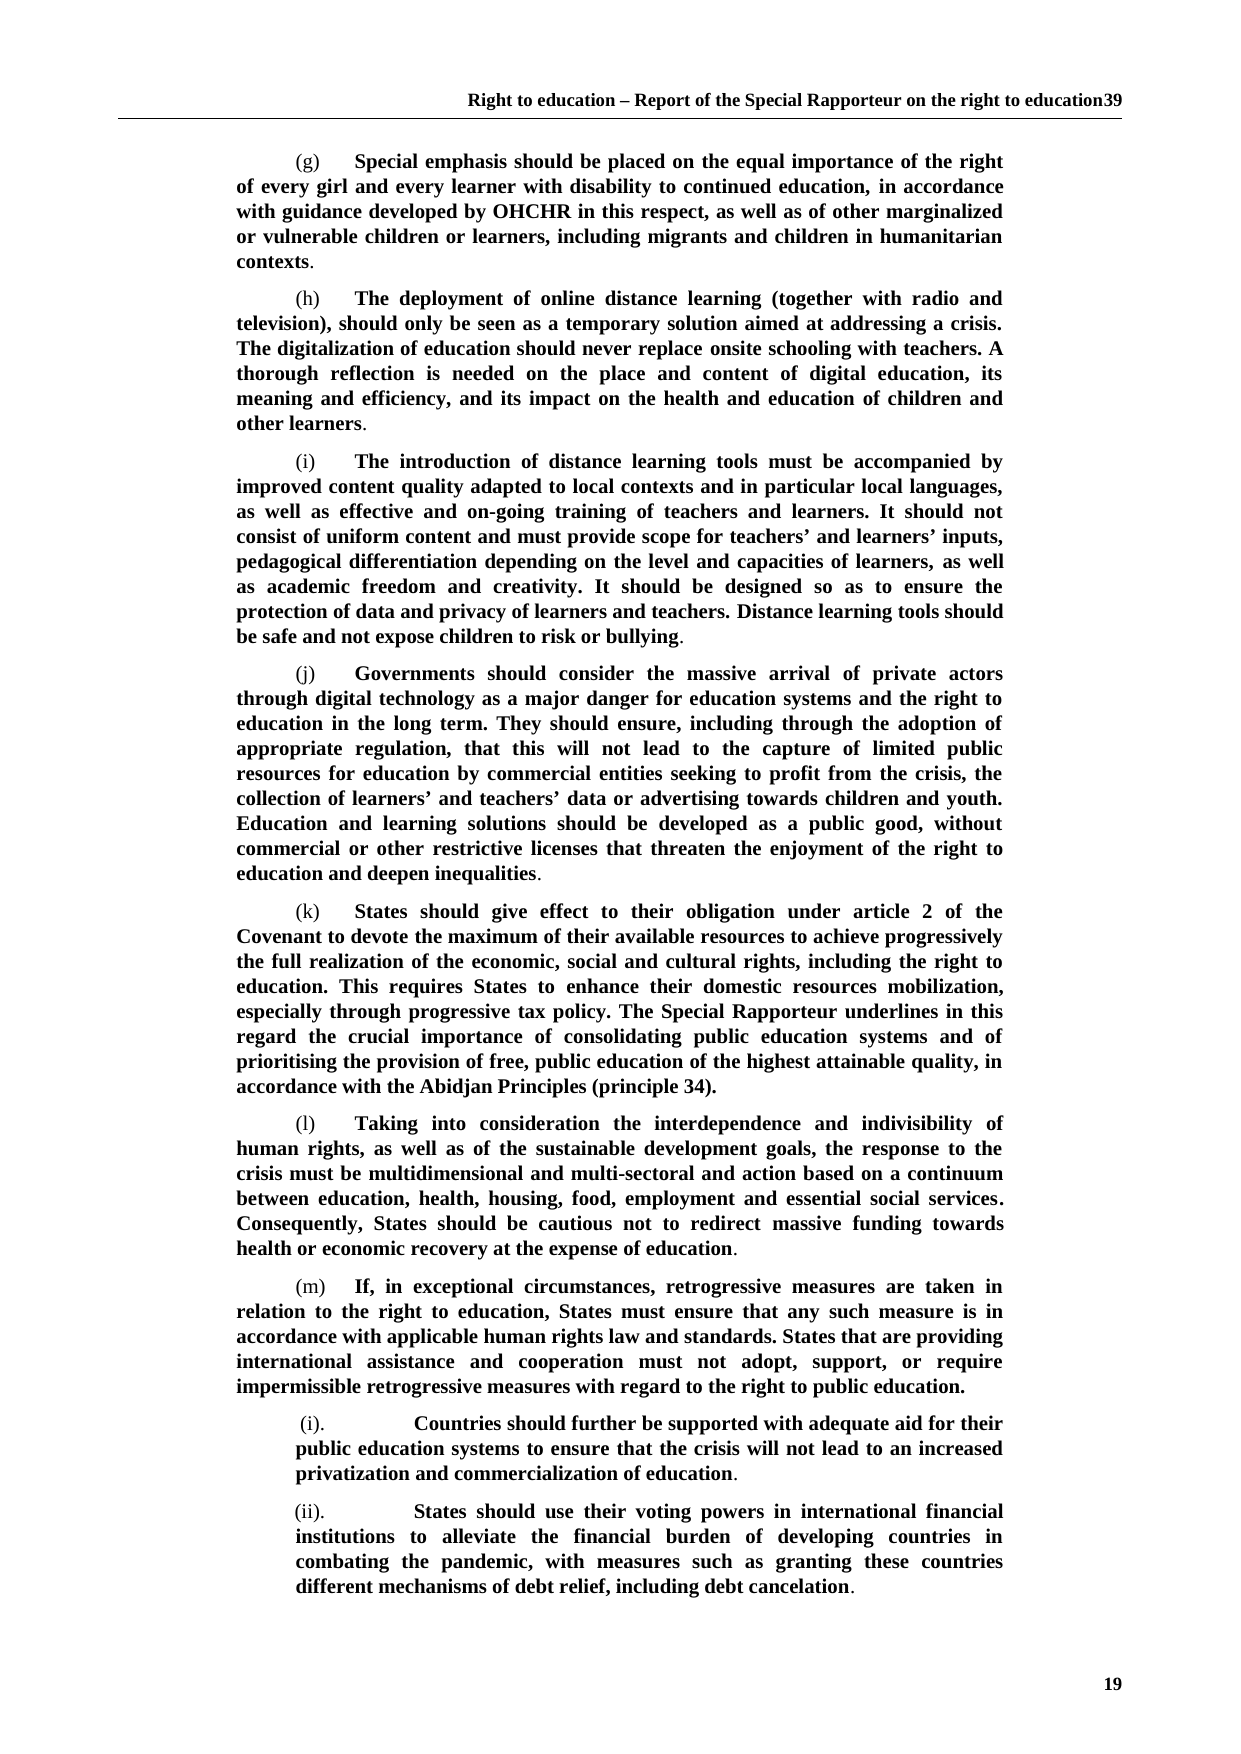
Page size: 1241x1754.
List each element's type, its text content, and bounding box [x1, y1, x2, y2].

list If, in exceptional circumstances, retrogressive measures are taken in relation to the right to education, States must ensure that any such measure is in accordance with applicable human rights law and standards. States that are providing international assistance and cooperation must not adopt, support, or require impermissible retrogressive measures with regard to the right to public education. [236, 1273, 1004, 1398]
list States should give effect to their obligation under article 2 of the Covenant to devote the maximum of their available resources to achieve progressively the full realization of the economic, social and cultural rights, including the right to education. This requires States to enhance their domestic resources mobilization, especially through progressive tax policy. The Special Rapporteur underlines in this regard the crucial importance of consolidating public education systems and of prioritising the provision of free, public education of the highest attainable quality, in accordance with the Abidjan Principles (principle 34). [236, 898, 1004, 1098]
list Taking into consideration the interdependence and indivisibility of human rights, as well as of the sustainable development goals, the response to the crisis must be multidimensional and multi-sectoral and action based on a continuum between education, health, housing, food, employment and essential social services. Consequently, States should be cautious not to redirect massive funding towards health or economic recovery at the expense of education. [236, 1110, 1004, 1260]
list States should use their voting powers in international financial institutions to alleviate the financial burden of developing countries in combating the pandemic, with measures such as granting these countries different mechanisms of debt relief, including debt cancelation. [295, 1498, 1004, 1598]
list Special emphasis should be placed on the equal importance of the right of every girl and every learner with disability to continued education, in accordance with guidance developed by OHCHR in this respect, as well as of other marginalized or vulnerable children or learners, including migrants and children in humanitarian contexts. [236, 148, 1004, 273]
list The introduction of distance learning tools must be accompanied by improved content quality adapted to local contexts and in particular local languages, as well as effective and on-going training of teachers and learners. It should not consist of uniform content and must provide scope for teachers’ and learners’ inputs, pedagogical differentiation depending on the level and capacities of learners, as well as academic freedom and creativity. It should be designed so as to ensure the protection of data and privacy of learners and teachers. Distance learning tools should be safe and not expose children to risk or bullying. [236, 448, 1004, 648]
list Countries should further be supported with adequate aid for their public education systems to ensure that the crisis will not lead to an increased privatization and commercialization of education. [295, 1410, 1004, 1485]
list Governments should consider the massive arrival of private actors through digital technology as a major danger for education systems and the right to education in the long term. They should ensure, including through the adoption of appropriate regulation, that this will not lead to the capture of limited public resources for education by commercial entities seeking to profit from the crisis, the collection of learners’ and teachers’ data or advertising towards children and youth. Education and learning solutions should be developed as a public good, without commercial or other restrictive licenses that threaten the enjoyment of the right to education and deepen inequalities. [236, 660, 1004, 885]
list The deployment of online distance learning (together with radio and television), should only be seen as a temporary solution aimed at addressing a crisis. The digitalization of education should never replace onsite schooling with teachers. A thorough reflection is needed on the place and content of digital education, its meaning and efficiency, and its impact on the health and education of children and other learners. [236, 285, 1004, 435]
